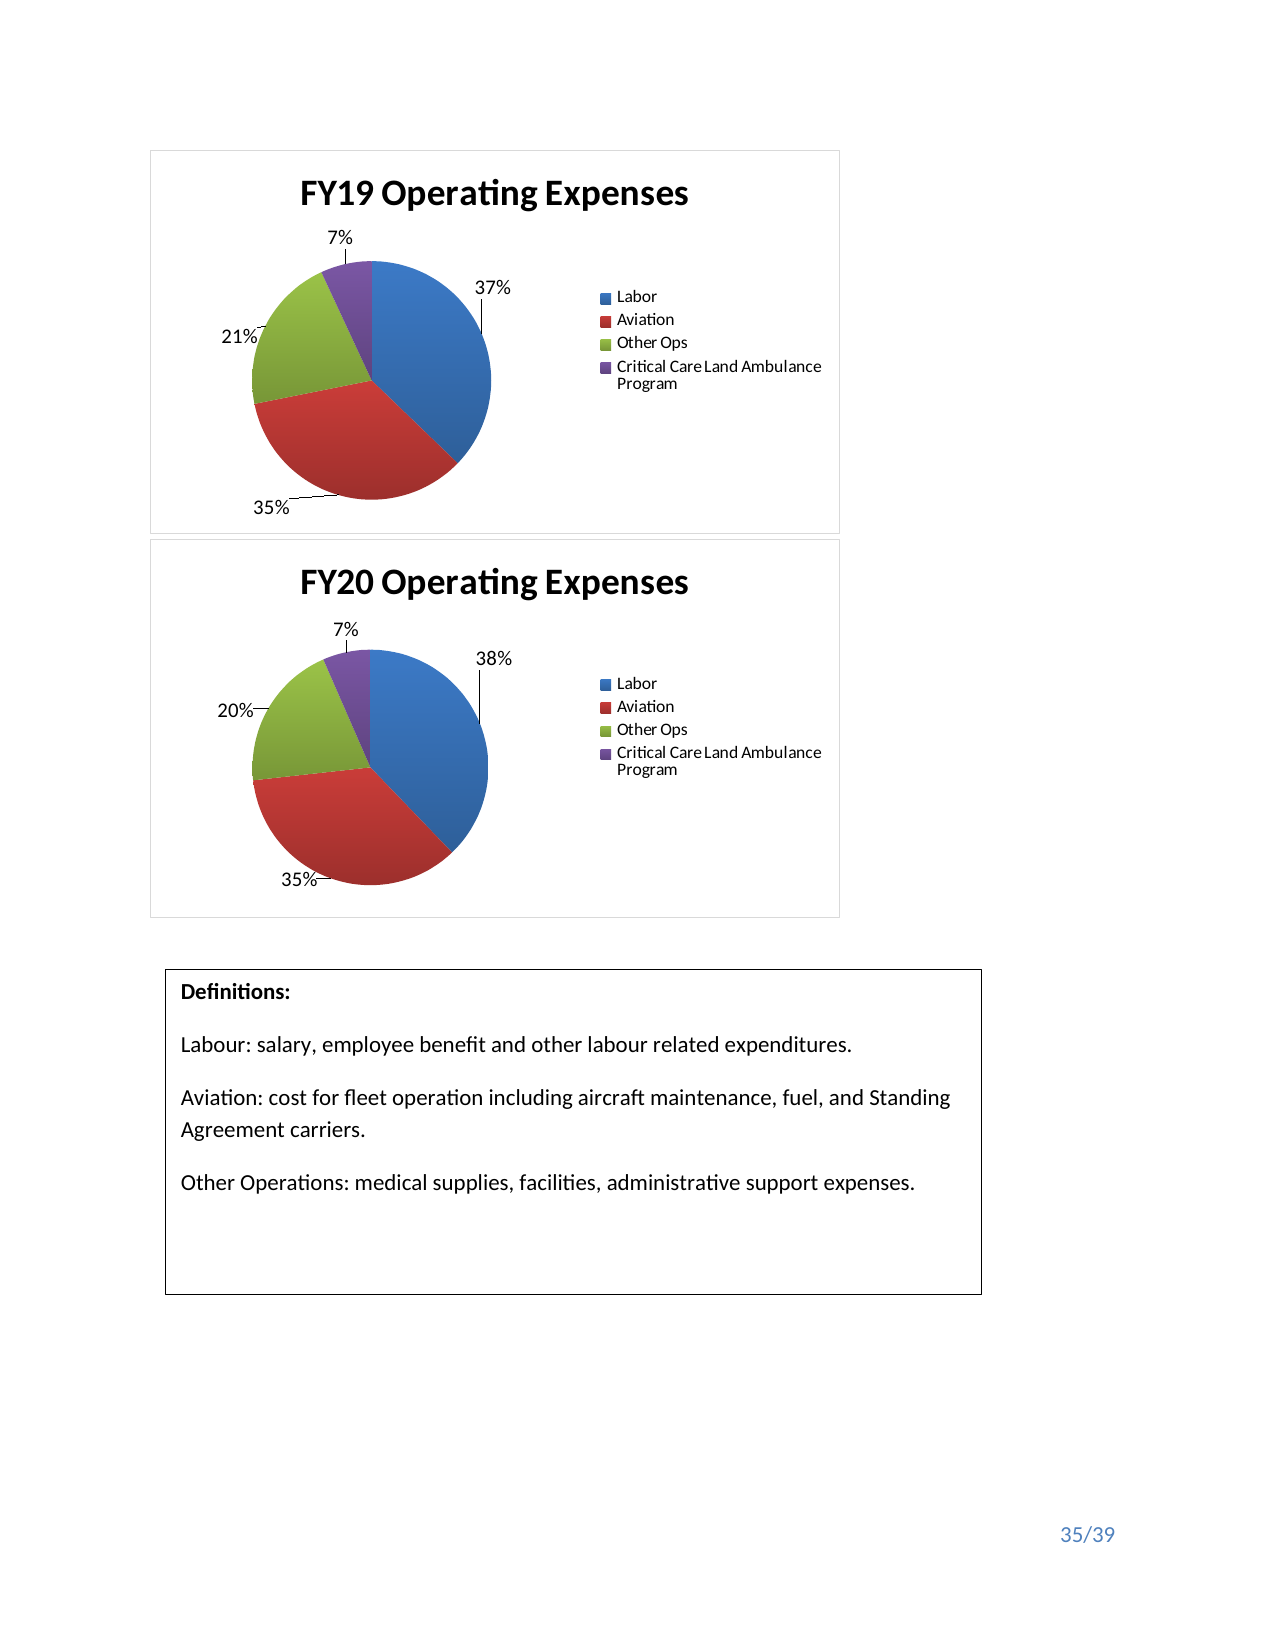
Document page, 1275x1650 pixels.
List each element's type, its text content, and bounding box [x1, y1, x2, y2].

text Note: The charts illustrate the components of Ornge’s operating expense and the percentage of each component to total annual operating expenses for the current and prior fiscal year. [150, 150, 1125, 918]
